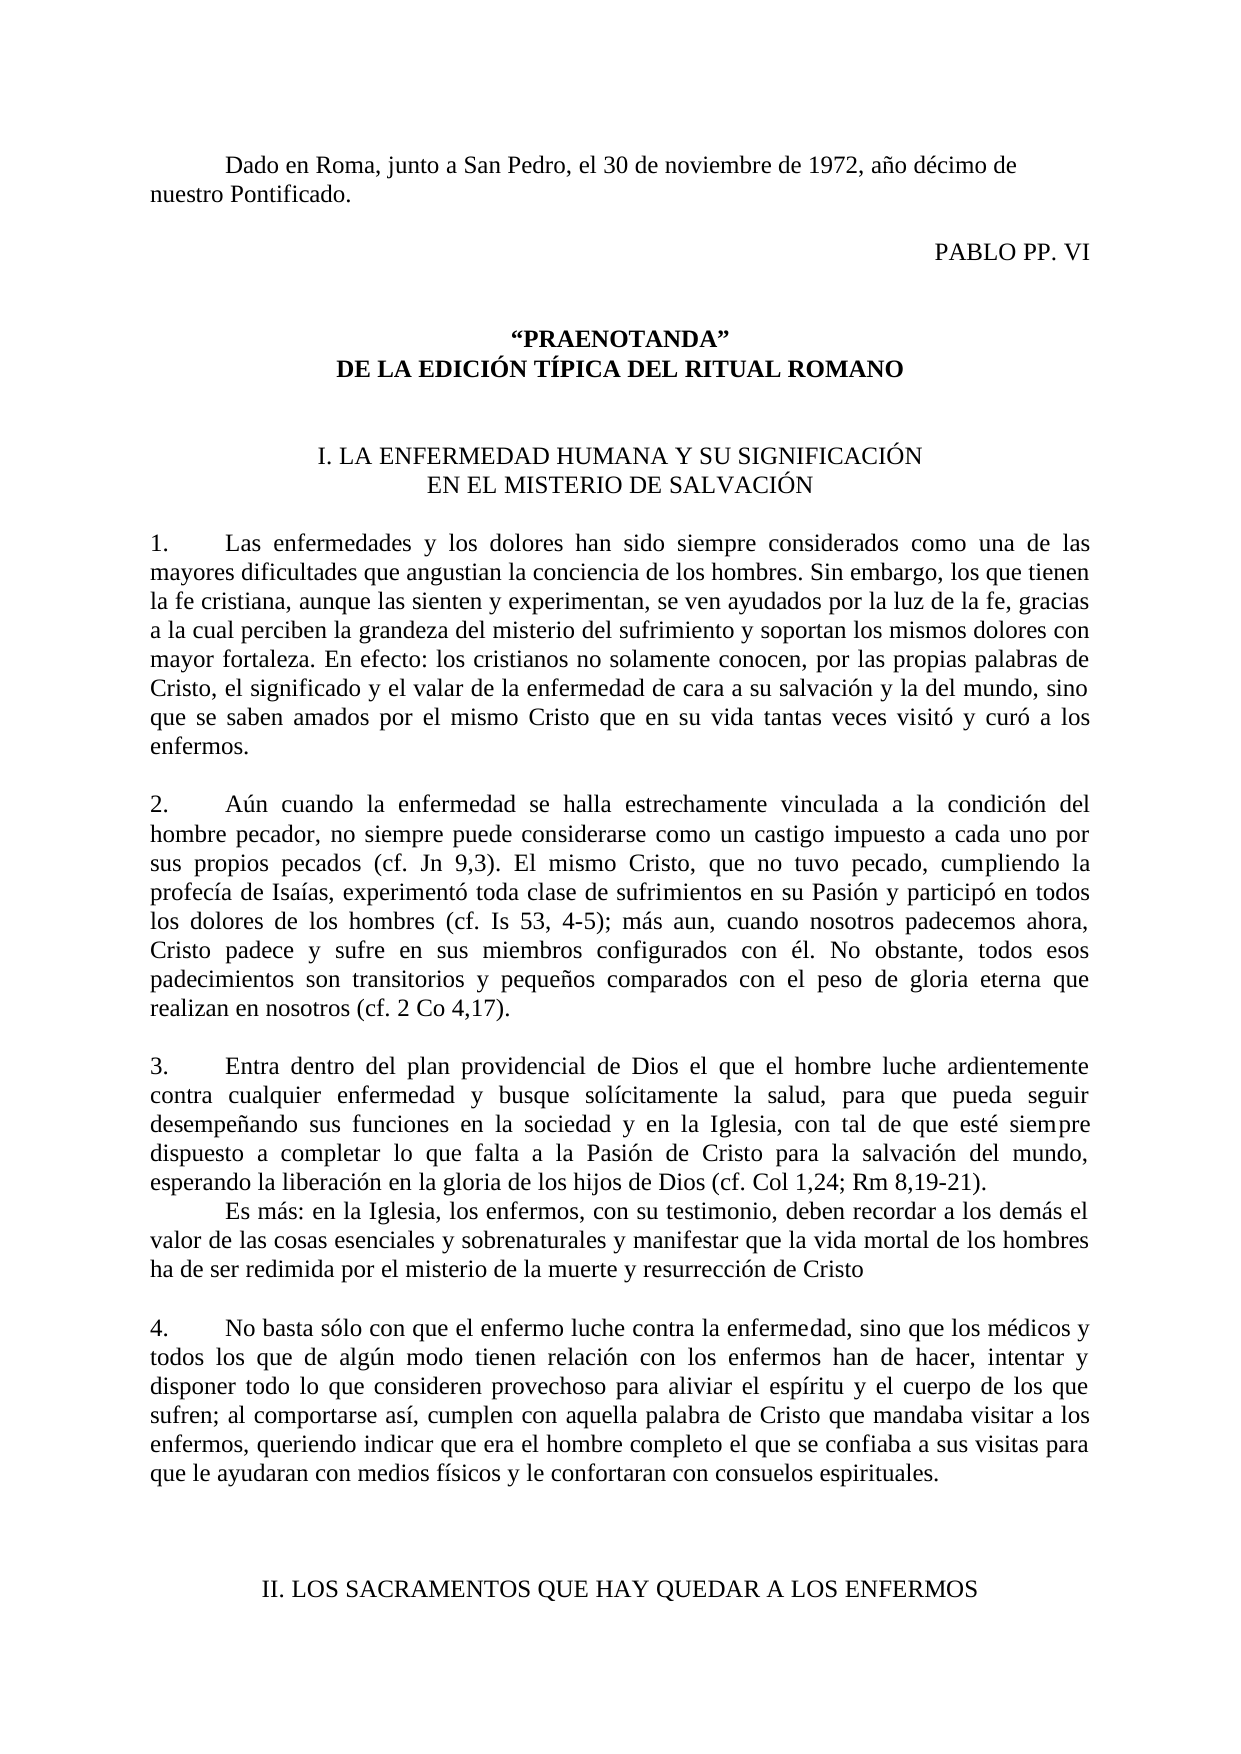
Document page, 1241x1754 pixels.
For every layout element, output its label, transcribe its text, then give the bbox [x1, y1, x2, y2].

text EN EL MISTERIO DE SALVACIÓN [150, 470, 1090, 499]
text 2. Aún cuando la enfermedad se halla estrechamente vinculada a la condición del hombre pecador, no siempre puede considerarse como un castigo impuesto a cada uno por sus propios pecados (cf. Jn 9,3). El mismo Cristo, que no tuvo pecado, cumpliendo la profecía de Isaías, experimentó toda clase de sufrimientos en su Pasión y participó en todos los dolores de los hombres (cf. Is 53, 4-5); más aun, cuando nosotros padecemos ahora, Cristo padece y sufre en sus miembros configurados con él. No obstante, todos esos padecimientos son transitorios y pequeños comparados con el peso de gloria eterna que realizan en nosotros (cf. 2 Co 4,17). [150, 789, 1090, 1022]
text II. LOS SACRAMENTOS QUE HAY QUEDAR A LOS ENFERMOS [150, 1574, 1090, 1603]
text 3. Entra dentro del plan providencial de Dios el que el hombre luche ardientemente contra cualquier enfermedad y busque solícitamente la salud, para que pueda seguir desempeñando sus funciones en la sociedad y en la Iglesia, con tal de que esté siempre dispuesto a completar lo que falta a la Pasión de Cristo para la salvación del mundo, esperando la liberación en la gloria de los hijos de Dios (cf. Col 1,24; Rm 8,19-21). [150, 1051, 1090, 1196]
text Es más: en la Iglesia, los enfermos, con su testimonio, deben recordar a los demás el valor de las cosas esenciales y sobrenaturales y manifestar que la vida mortal de los hombres ha de ser redimida por el misterio de la muerte y resurrección de Cristo [150, 1196, 1090, 1283]
text Dado en Roma, junto a San Pedro, el 30 de noviembre de 1972, año décimo de nuestro Pontificado. [150, 150, 1090, 208]
text I. LA ENFERMEDAD HUMANA Y SU SIGNIFICACIÓN [150, 441, 1090, 470]
text 4. No basta sólo con que el enfermo luche contra la enfermedad, sino que los médicos y todos los que de algún modo tienen relación con los enfermos han de hacer, intentar y disponer todo lo que consideren provechoso para aliviar el espíritu y el cuerpo de los que sufren; al comportarse así, cumplen con aquella palabra de Cristo que mandaba visitar a los enfermos, queriendo indicar que era el hombre completo el que se confiaba a sus visitas para que le ayudaran con medios físicos y le confortaran con consuelos espirituales. [150, 1312, 1090, 1487]
text 1. Las enfermedades y los dolores han sido siempre considerados como una de las mayores dificultades que angustian la conciencia de los hombres. Sin embargo, los que tienen la fe cristiana, aunque las sienten y experimentan, se ven ayudados por la luz de la fe, gracias a la cual perciben la grandeza del misterio del sufrimiento y soportan los mismos dolores con mayor fortaleza. En efecto: los cristianos no solamente conocen, por las propias palabras de Cristo, el significado y el valar de la enfermedad de cara a su salvación y la del mundo, sino que se saben amados por el mismo Cristo que en su vida tantas veces visitó y curó a los enfermos. [150, 528, 1090, 760]
text PABLO PP. VI [150, 237, 1090, 266]
text DE LA EDICIÓN TÍPICA DEL RITUAL ROMANO [150, 353, 1090, 382]
text “PRAENOTANDA” [150, 324, 1090, 353]
